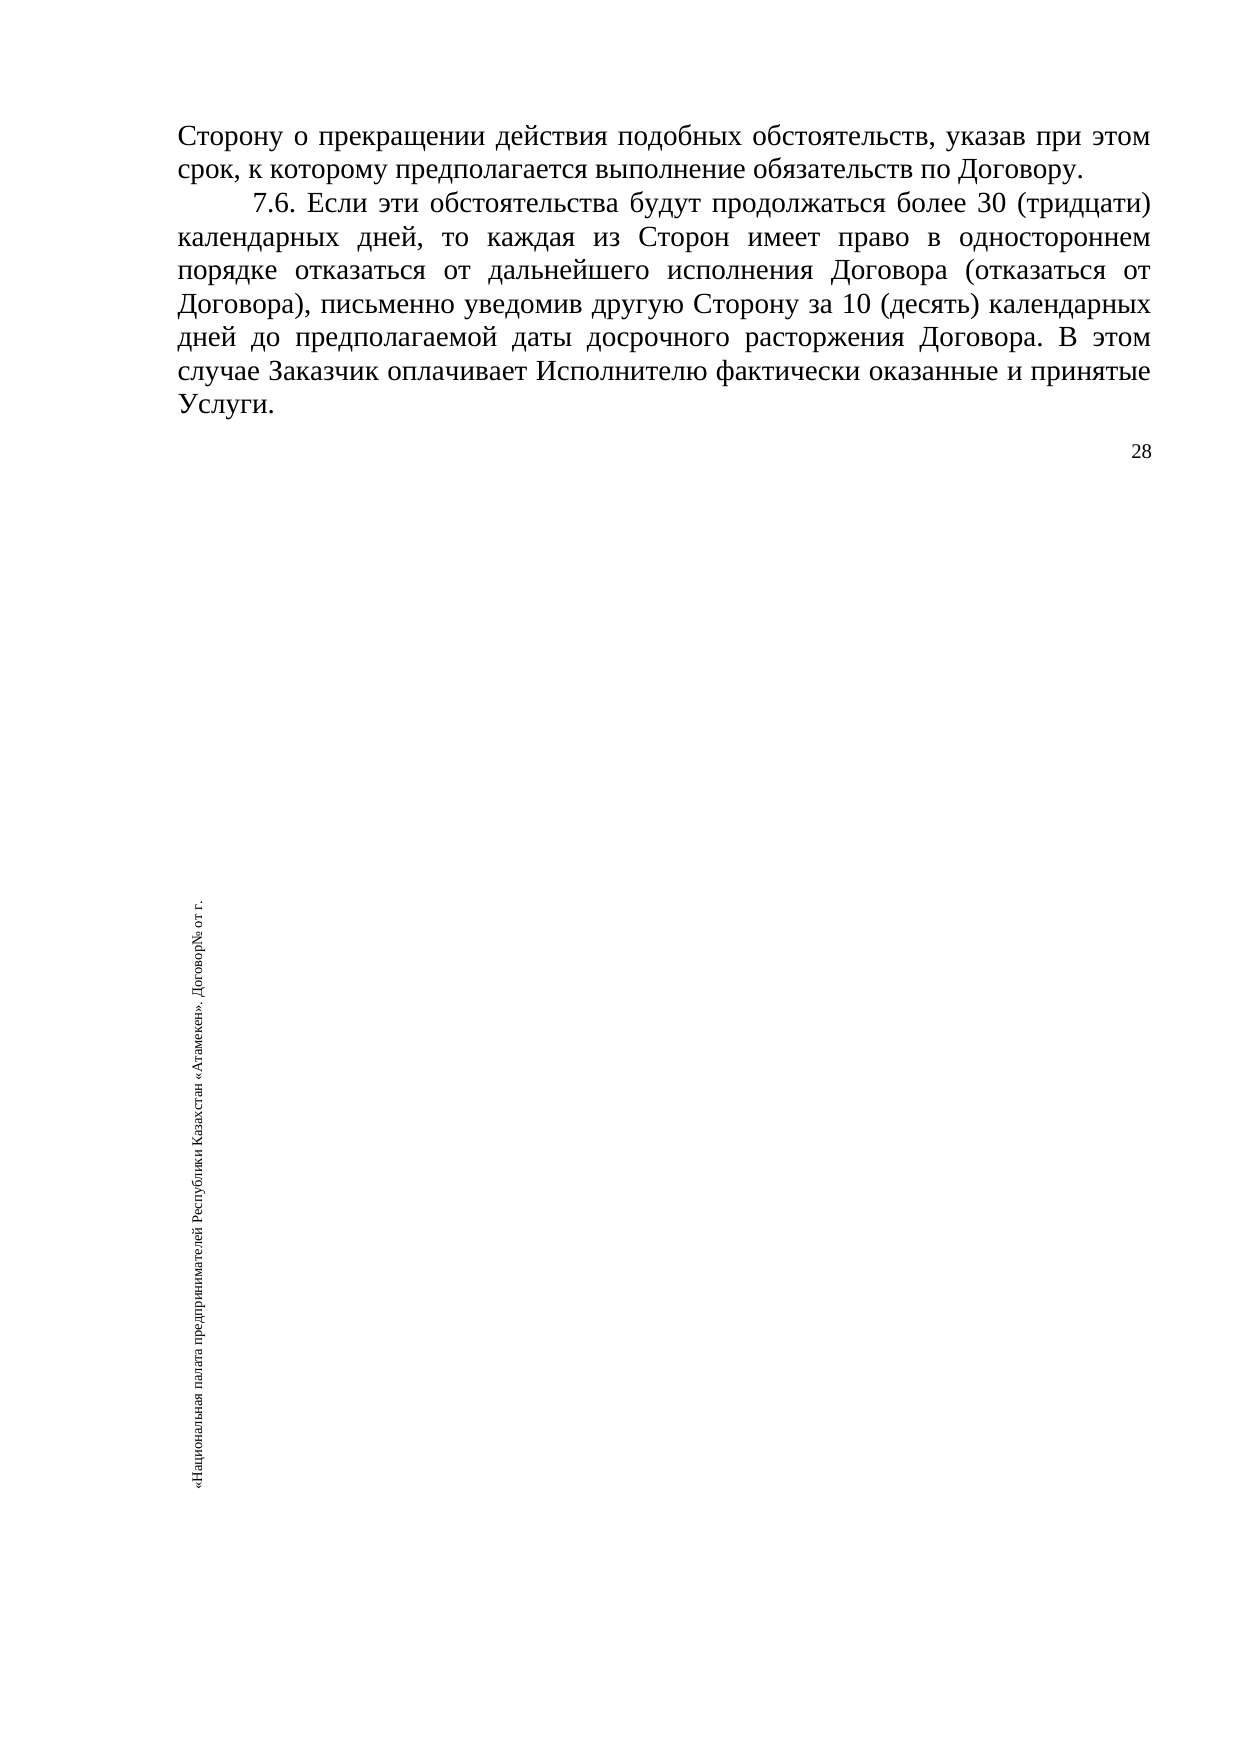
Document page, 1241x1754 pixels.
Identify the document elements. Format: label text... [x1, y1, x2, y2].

text 7.5. После окончания действия обстоятельств непреодолимой силы Сторона, подвергшаяся воздействию обстоятельств непреодолимой силы, обязана в течение 2 (двух) рабочих дней письменно уведомить другую Сторону о прекращении действия подобных обстоятельств, указав при этом срок, к которому предполагается выполнение обязательств по Договору. [177, 118, 1152, 185]
text 7.6. Если эти обстоятельства будут продолжаться более 30 (тридцати) календарных дней, то каждая из Сторон имеет право в одностороннем порядке отказаться от дальнейшего исполнения Договора (отказаться от Договора), письменно уведомив другую Сторону за 10 (десять) календарных дней до предполагаемой даты досрочного расторжения Договора. В этом случае Заказчик оплачивает Исполнителю фактически оказанные и принятые Услуги. [177, 185, 1152, 420]
